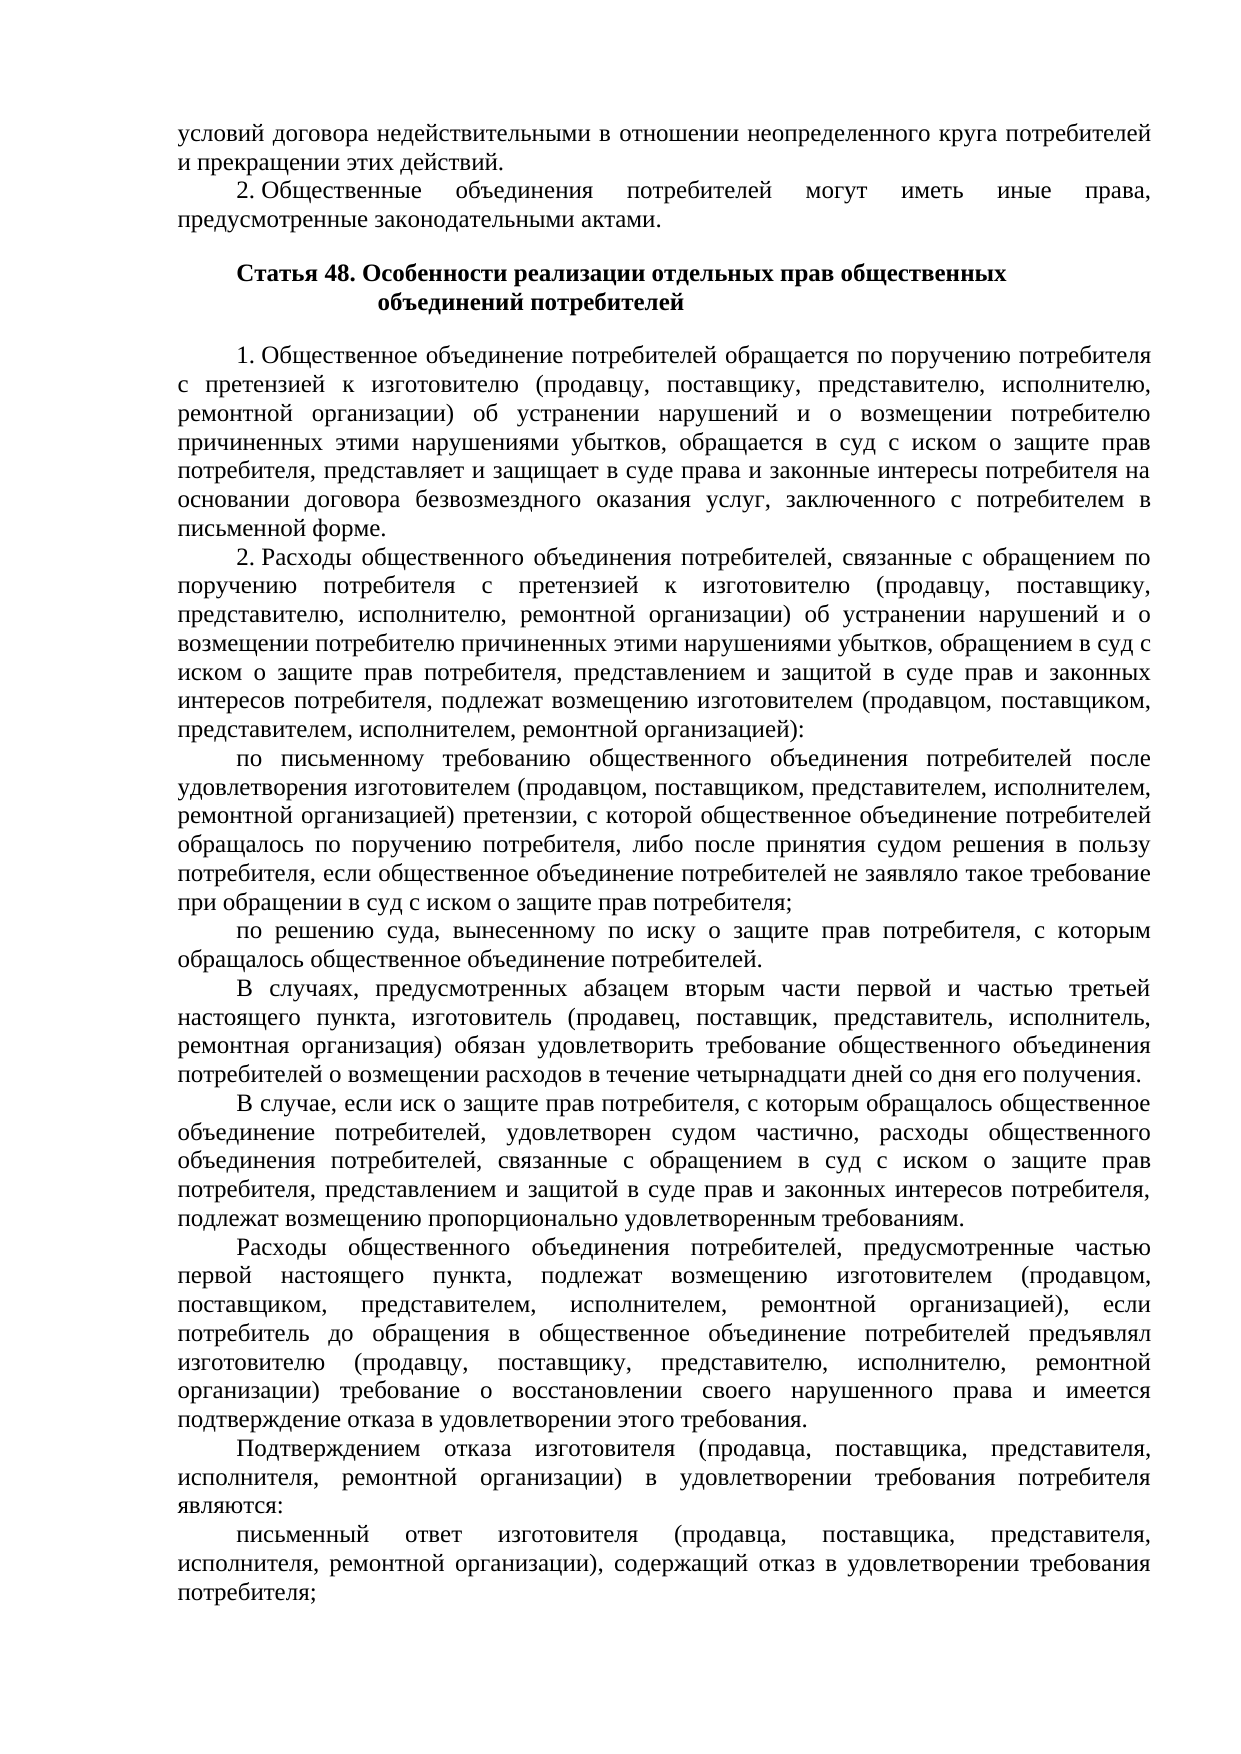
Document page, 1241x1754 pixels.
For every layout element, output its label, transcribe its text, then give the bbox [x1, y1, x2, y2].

text письменный ответ изготовителя (продавца, поставщика, представителя, исполнителя, ремонтной организации), содержащий отказ в удовлетворении требования потребителя; [177, 1519, 1152, 1606]
text В случае, если иск о защите прав потребителя, с которым обращалось общественное объединение потребителей, удовлетворен судом частично, расходы общественного объединения потребителей, связанные с обращением в суд с иском о защите прав потребителя, представлением и защитой в суде прав и законных интересов потребителя, подлежат возмещению пропорционально удовлетворенным требованиям. [177, 1088, 1152, 1232]
text 2. Общественные объединения потребителей могут иметь иные права, предусмотренные законодательными актами. [177, 176, 1152, 233]
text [177, 118, 1152, 176]
text Подтверждением отказа изготовителя (продавца, поставщика, представителя, исполнителя, ремонтной организации) в удовлетворении требования потребителя являются: [177, 1433, 1152, 1519]
text по решению суда, вынесенному по иску о защите прав потребителя, с которым обращалось общественное объединение потребителей. [177, 916, 1152, 973]
text Статья 48. Особенности реализации отдельных прав общественных объединений потребителей [236, 258, 1152, 316]
text 1. Общественное объединение потребителей обращается по поручению потребителя с претензией к изготовителю (продавцу, поставщику, представителю, исполнителю, ремонтной организации) об устранении нарушений и о возмещении потребителю причиненных этими нарушениями убытков, обращается в суд с иском о защите прав потребителя, представляет и защищает в суде права и законные интересы потребителя на основании договора безвозмездного оказания услуг, заключенного с потребителем в письменной форме. [177, 341, 1152, 542]
text 2. Расходы общественного объединения потребителей, связанные с обращением по поручению потребителя с претензией к изготовителю (продавцу, поставщику, представителю, исполнителю, ремонтной организации) об устранении нарушений и о возмещении потребителю причиненных этими нарушениями убытков, обращением в суд с иском о защите прав потребителя, представлением и защитой в суде прав и законных интересов потребителя, подлежат возмещению изготовителем (продавцом, поставщиком, представителем, исполнителем, ремонтной организацией): [177, 542, 1152, 743]
text Расходы общественного объединения потребителей, предусмотренные частью первой настоящего пункта, подлежат возмещению изготовителем (продавцом, поставщиком, представителем, исполнителем, ремонтной организацией), если потребитель до обращения в общественное объединение потребителей предъявлял изготовителю (продавцу, поставщику, представителю, исполнителю, ремонтной организации) требование о восстановлении своего нарушенного права и имеется подтверждение отказа в удовлетворении этого требования. [177, 1232, 1152, 1433]
text по письменному требованию общественного объединения потребителей после удовлетворения изготовителем (продавцом, поставщиком, представителем, исполнителем, ремонтной организацией) претензии, с которой общественное объединение потребителей обращалось по поручению потребителя, либо после принятия судом решения в пользу потребителя, если общественное объединение потребителей не заявляло такое требование при обращении в суд с иском о защите прав потребителя; [177, 743, 1152, 916]
text В случаях, предусмотренных абзацем вторым части первой и частью третьей настоящего пункта, изготовитель (продавец, поставщик, представитель, исполнитель, ремонтная организация) обязан удовлетворить требование общественного объединения потребителей о возмещении расходов в течение четырнадцати дней со дня его получения. [177, 973, 1152, 1088]
